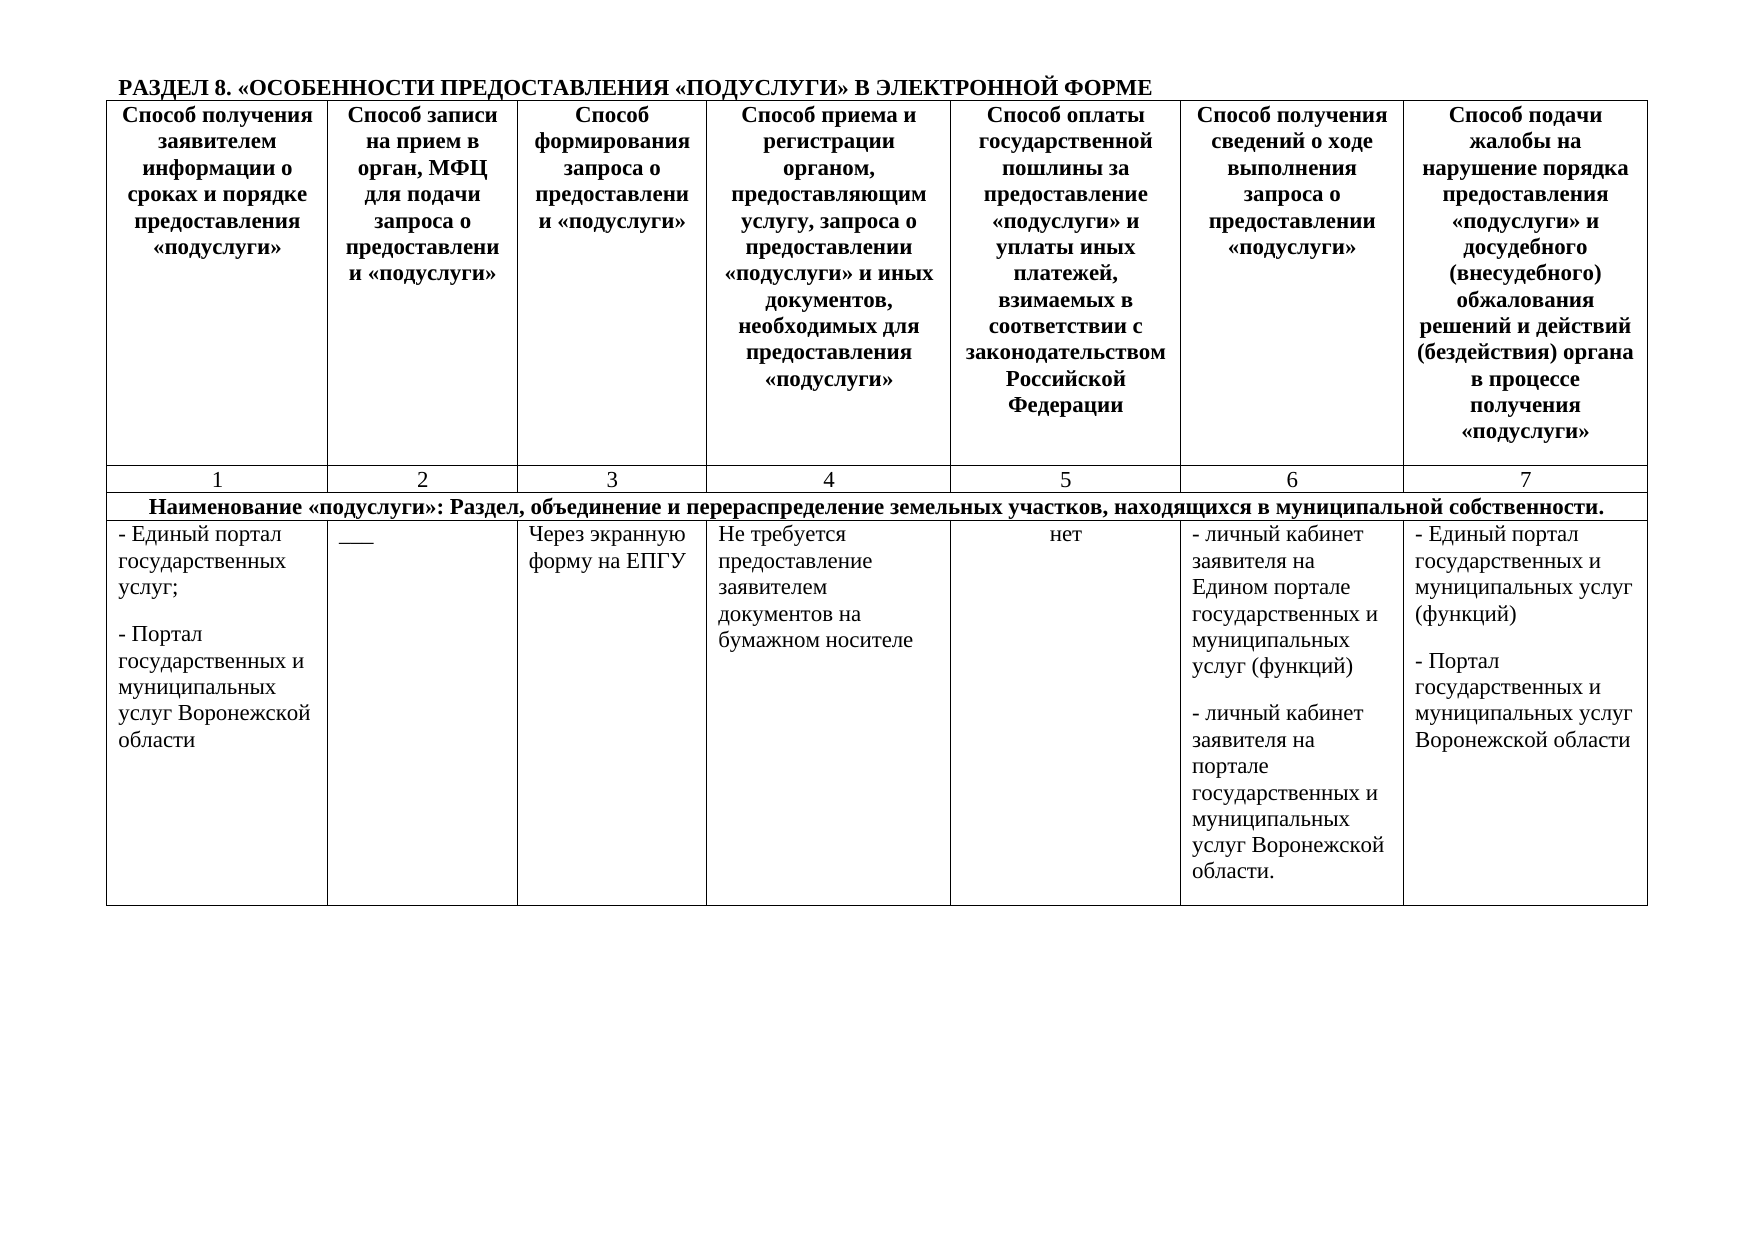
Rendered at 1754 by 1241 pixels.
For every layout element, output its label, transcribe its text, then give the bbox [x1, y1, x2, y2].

table_cell 2 [328, 466, 517, 492]
table_cell нет [951, 521, 1180, 905]
table_cell 5 [951, 466, 1180, 492]
table_cell 7 [1404, 466, 1647, 492]
table_header Способ подачи жалобы на нарушение порядка предоставления «подуслуги» и досудебного (внесудебного) обжалования решений и действий (бездействия) органа в процессе получения «подуслуги» [1404, 101, 1647, 465]
table_cell 3 [518, 466, 706, 492]
table_cell Наименование «подуслуги»: Раздел, объединение и перераспределение земельных участков, находящихся в муниципальной собственности. [107, 493, 1647, 519]
table_cell - Единый портал государственных и муниципальных услуг (функций) - Портал государственных и муниципальных услуг Воронежской области [1404, 521, 1647, 905]
subtitle РАЗДЕЛ 8. «ОСОБЕННОСТИ ПРЕДОСТАВЛЕНИЯ «ПОДУСЛУГИ» В ЭЛЕКТРОННОЙ ФОРМЕ [118, 74, 1636, 100]
table_cell Не требуется предоставление заявителем документов на бумажном носителе [707, 521, 950, 905]
table_cell 1 [107, 466, 327, 492]
table_cell 4 [707, 466, 950, 492]
table_header Способ получения сведений о ходе выполнения запроса о предоставлении «подуслуги» [1181, 101, 1403, 465]
table_cell - личный кабинет заявителя на Едином портале государственных и муниципальных услуг (функций) - личный кабинет заявителя на портале государственных и муниципальных услуг Воронежской области. [1181, 521, 1403, 905]
table_header Способ приема и регистрации органом, предоставляющим услугу, запроса о предоставлении «подуслуги» и иных документов, необходимых для предоставления «подуслуги» [707, 101, 950, 465]
table_cell ___ [328, 521, 517, 905]
table_header Способ формирования запроса о предоставлении «подуслуги» [518, 101, 706, 465]
table_cell - Единый портал государственных услуг; - Портал государственных и муниципальных услуг Воронежской области [107, 521, 327, 905]
table_header Способ оплаты государственной пошлины за предоставление «подуслуги» и уплаты иных платежей, взимаемых в соответствии с законодательством Российской Федерации [951, 101, 1180, 465]
table_header Способ получения заявителем информации о сроках и порядке предоставления «подуслуги» [107, 101, 327, 465]
table_cell Через экранную форму на ЕПГУ [518, 521, 706, 905]
table_cell 6 [1181, 466, 1403, 492]
table_header Способ записи на прием в орган, МФЦ для подачи запроса о предоставлении «подуслуги» [328, 101, 517, 465]
